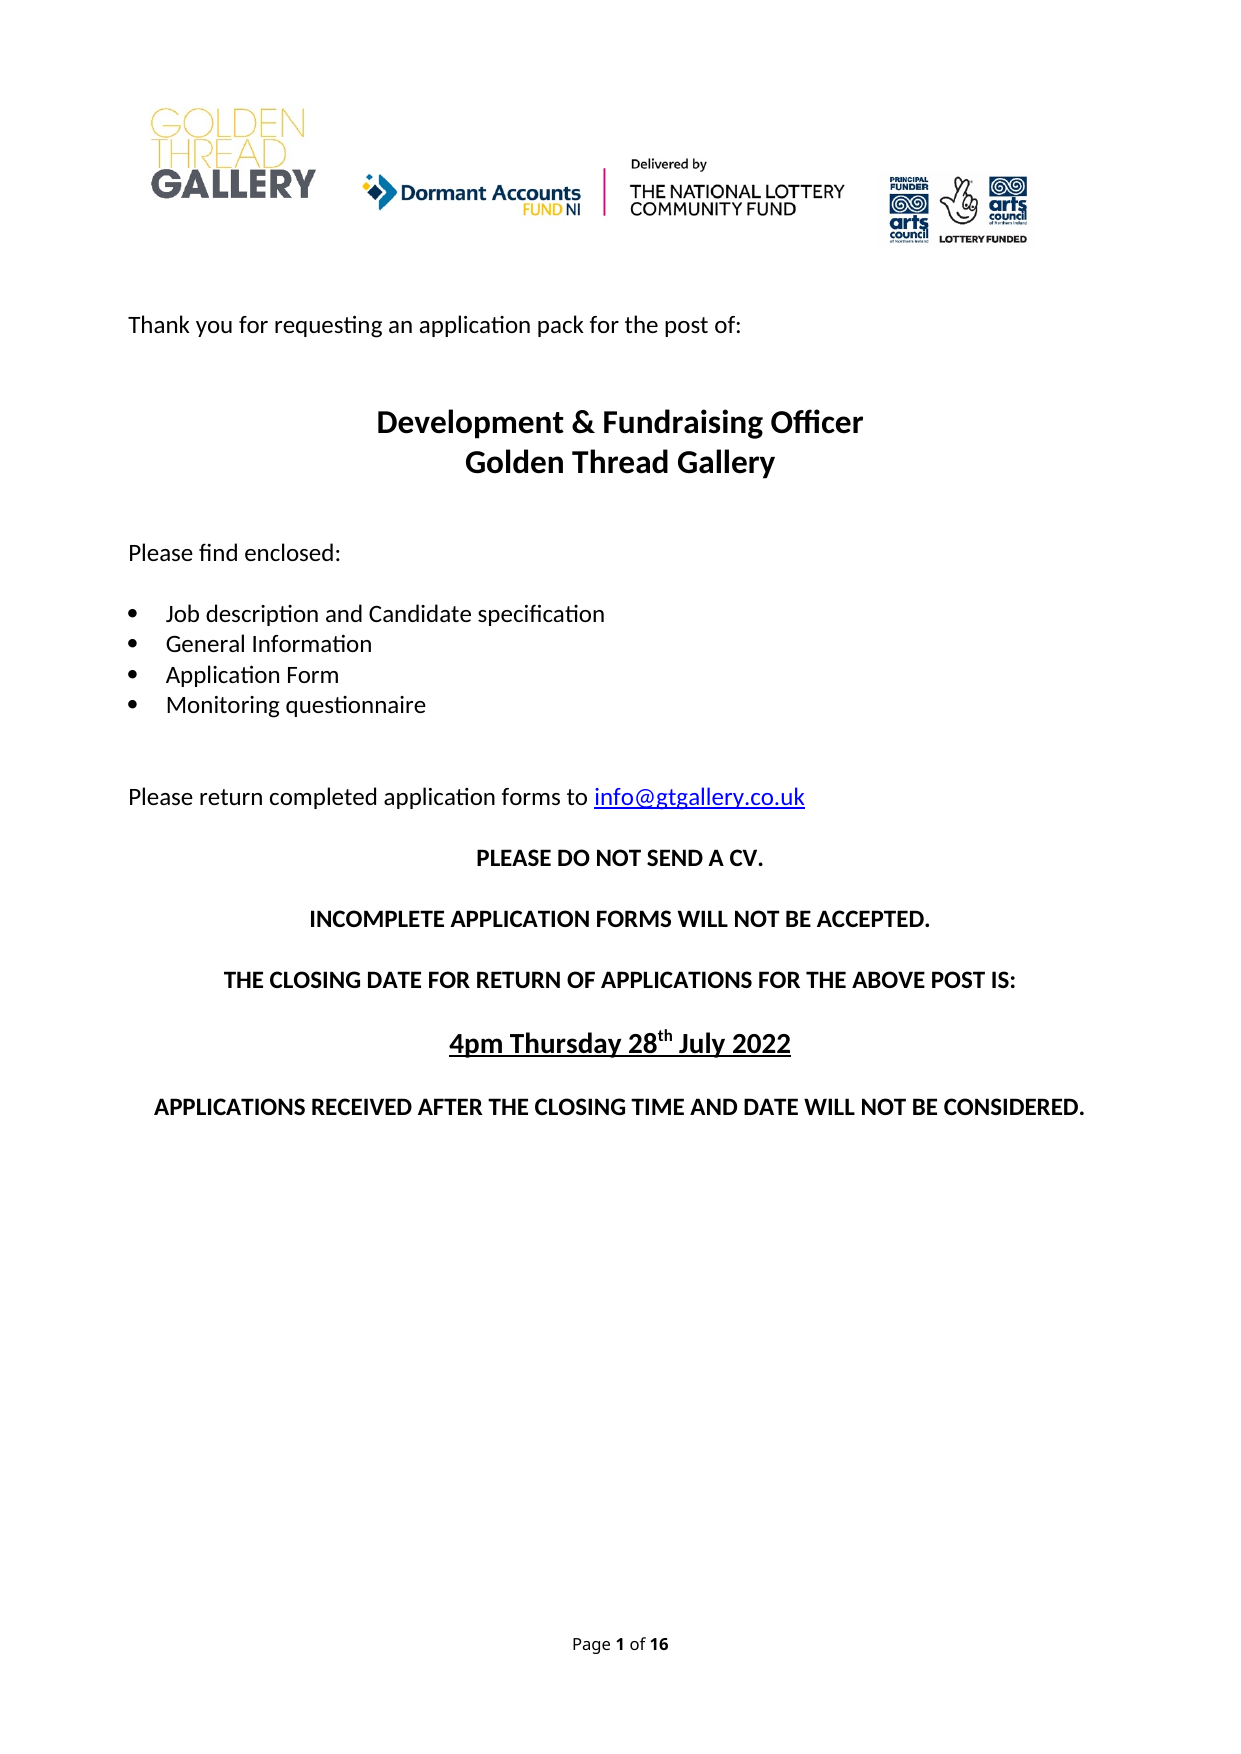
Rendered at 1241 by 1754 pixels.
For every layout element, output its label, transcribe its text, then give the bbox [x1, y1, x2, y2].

picture [878, 171, 1034, 248]
text Golden Thread Gallery [128, 441, 1112, 482]
text Thank you for requesting an application pack for the post of: [128, 309, 1112, 339]
text Please find enclosed: [128, 537, 1112, 567]
text 4pm Thursday 28th July 2022 [128, 1025, 1112, 1061]
text PLEASE DO NOT SEND A CV. [128, 842, 1112, 872]
picture [353, 135, 851, 248]
list Application Form [128, 659, 1112, 689]
list General Information [128, 628, 1112, 659]
list Job description and Candidate specification [128, 598, 1112, 628]
text Development & Fundraising Officer [128, 401, 1112, 441]
picture [139, 59, 329, 248]
text The closing date for return of applications for the above post is: [128, 964, 1112, 994]
list Monitoring questionnaire [128, 689, 1112, 720]
text INCOMPLETE APPLICATION FORMS WILL NOT BE ACCEPTED. [128, 903, 1112, 933]
text Applications received after the closing time and date will not be considered. [128, 1091, 1112, 1122]
text Please return completed application forms to info@gtgallery.co.uk [128, 781, 1112, 811]
